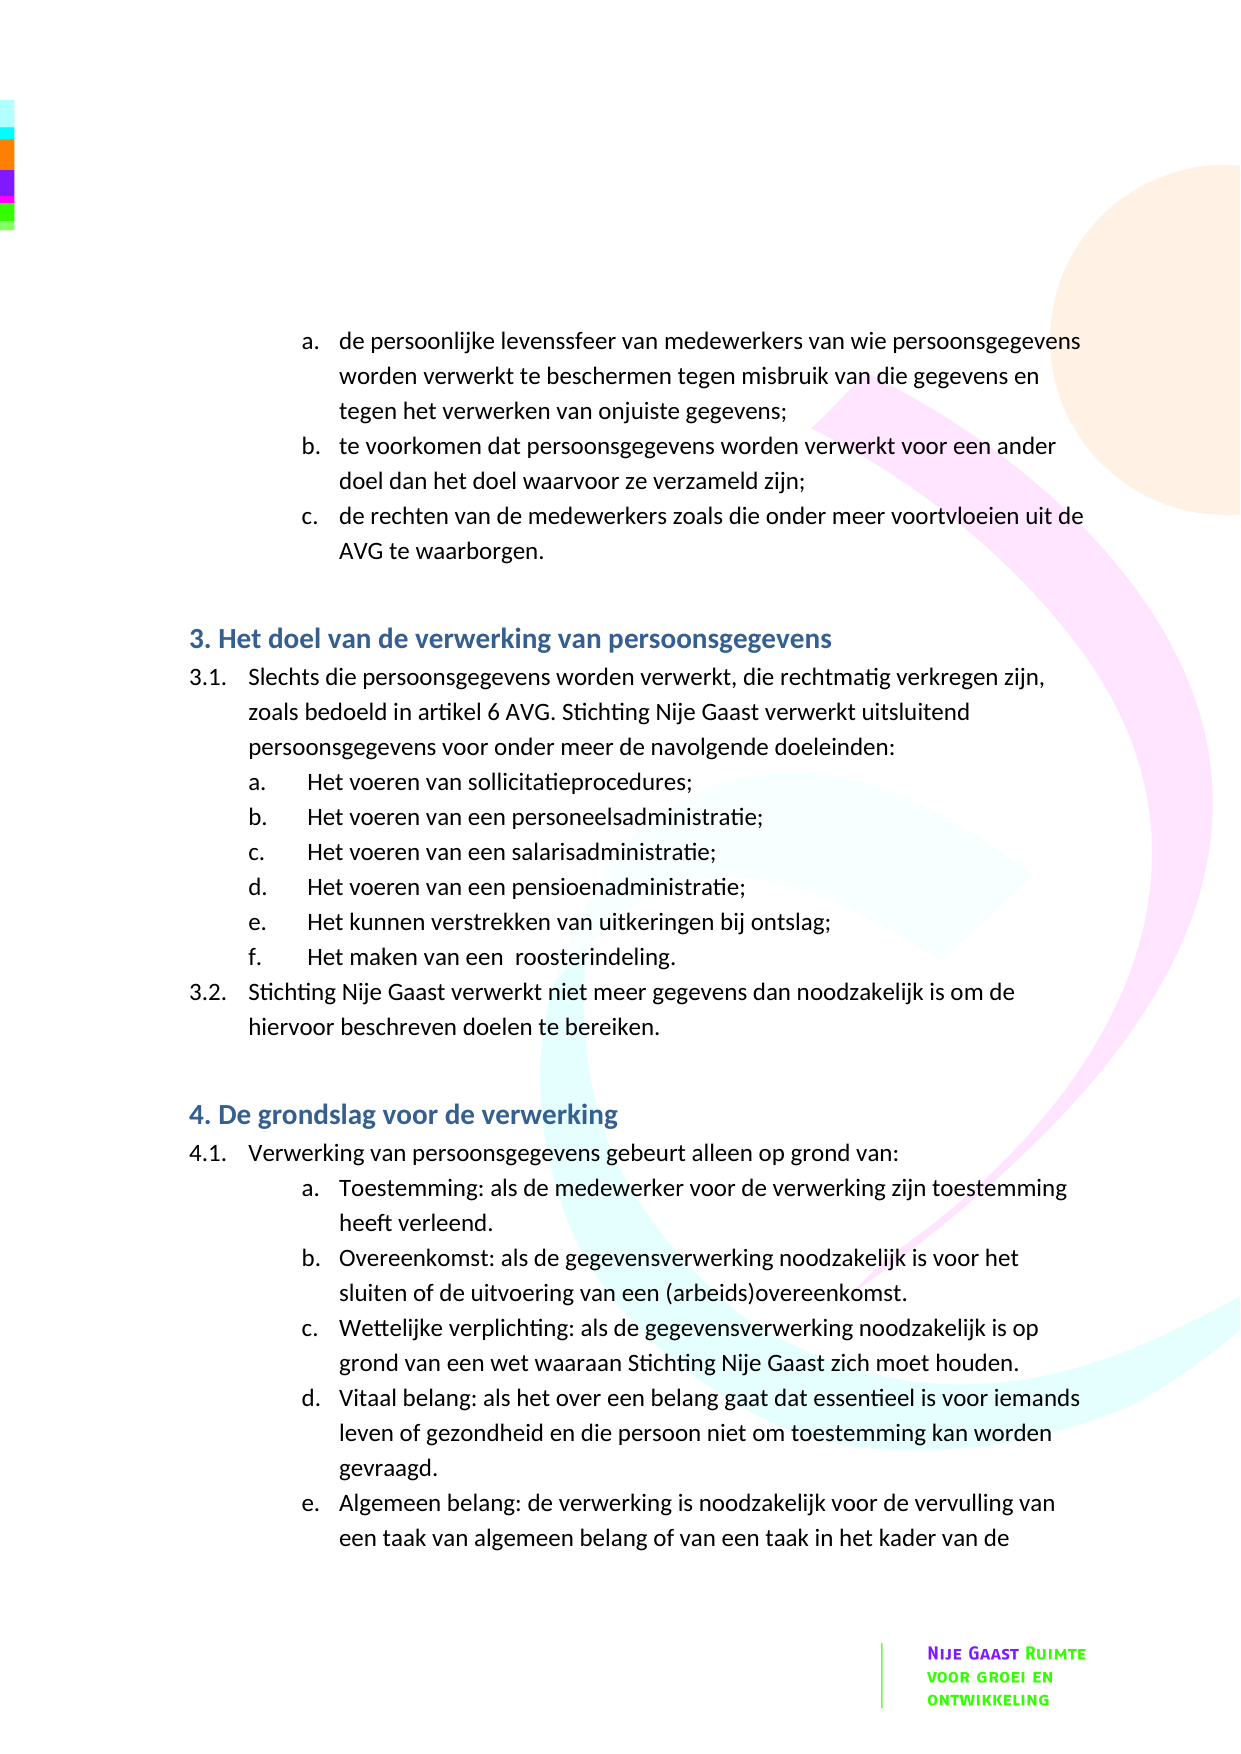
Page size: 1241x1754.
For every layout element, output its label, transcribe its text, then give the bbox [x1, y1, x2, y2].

list de rechten van de medewerkers zoals die onder meer voortvloeien uit de AVG te waarborgen. [301, 500, 1092, 566]
list Het kunnen verstrekken van uitkeringen bij ontslag; [248, 906, 1092, 937]
subtitle 3. Het doel van de verwerking van persoonsgegevens [189, 620, 1092, 656]
list Het voeren van een personeelsadministratie; [248, 801, 1092, 832]
list Het voeren van sollicitatieprocedures; [248, 766, 1092, 797]
list Verwerking van persoonsgegevens gebeurt alleen op grond van: [189, 1137, 1092, 1168]
list Toestemming: als de medewerker voor de verwerking zijn toestemming heeft verleend. [301, 1172, 1092, 1238]
list Het voeren van een pensioenadministratie; [248, 871, 1092, 902]
list Slechts die persoonsgegevens worden verwerkt, die rechtmatig verkregen zijn, zoals bedoeld in artikel 6 AVG. Stichting Nije Gaast verwerkt uitsluitend persoonsgegevens voor onder meer de navolgende doeleinden: [189, 661, 1092, 762]
list Het maken van een roosterindeling. [248, 941, 1092, 972]
list Vitaal belang: als het over een belang gaat dat essentieel is voor iemands leven of gezondheid en die persoon niet om toestemming kan worden gevraagd. [301, 1382, 1092, 1483]
list Het voeren van een salarisadministratie; [248, 836, 1092, 867]
list Stichting Nije Gaast verwerkt niet meer gegevens dan noodzakelijk is om de hiervoor beschreven doelen te bereiken. [189, 976, 1092, 1042]
list de persoonlijke levenssfeer van medewerkers van wie persoonsgegevens worden verwerkt te beschermen tegen misbruik van die gegevens en tegen het verwerken van onjuiste gegevens; [301, 325, 1092, 426]
picture [0, 0, 1240, 1754]
list Wettelijke verplichting: als de gegevensverwerking noodzakelijk is op grond van een wet waaraan Stichting Nije Gaast zich moet houden. [301, 1312, 1092, 1378]
list Overeenkomst: als de gegevensverwerking noodzakelijk is voor het sluiten of de uitvoering van een (arbeids)overeenkomst. [301, 1242, 1092, 1308]
subtitle 4. De grondslag voor de verwerking [189, 1096, 1092, 1132]
list te voorkomen dat persoonsgegevens worden verwerkt voor een ander doel dan het doel waarvoor ze verzameld zijn; [301, 430, 1092, 496]
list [301, 1487, 1092, 1553]
